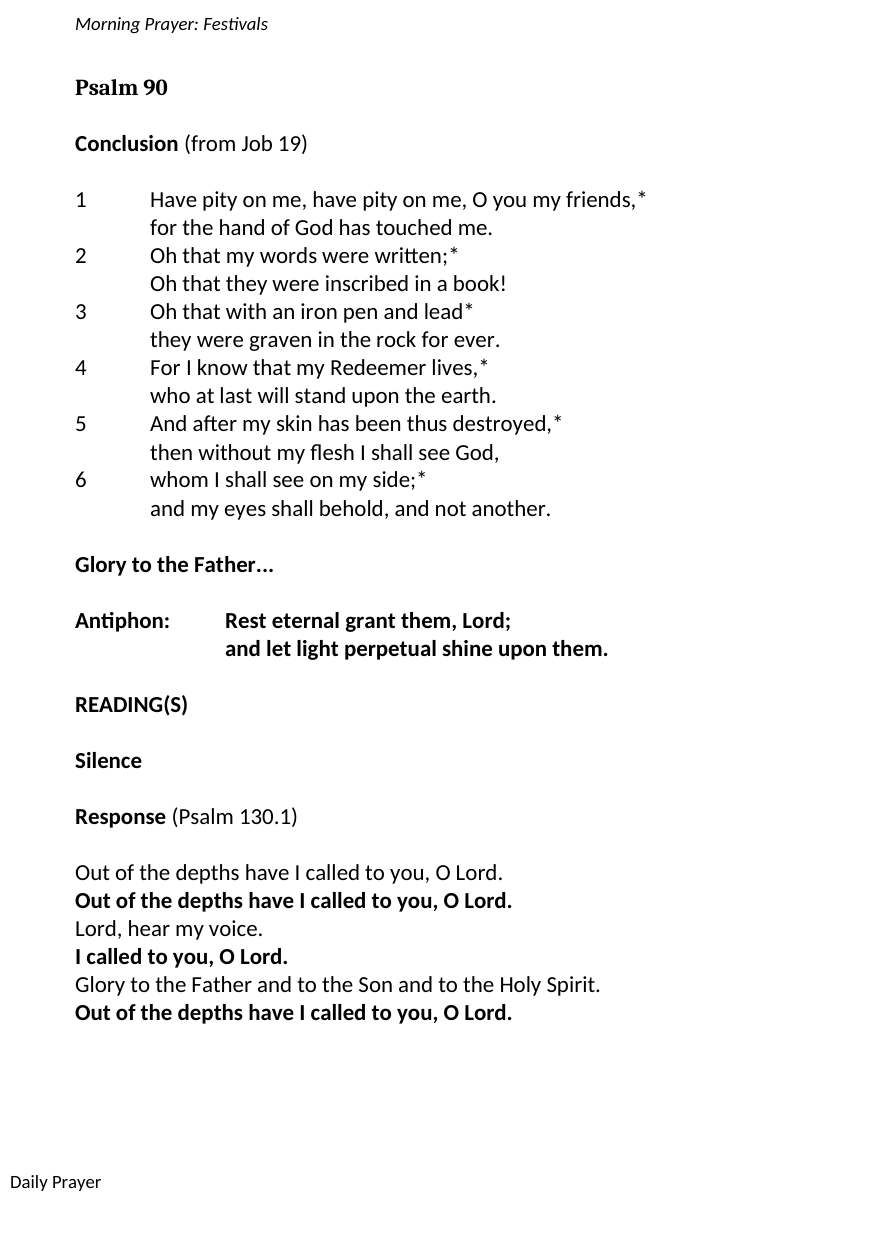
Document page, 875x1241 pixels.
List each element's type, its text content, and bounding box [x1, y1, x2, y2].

text and my eyes shall behold, and not another. [75, 494, 799, 522]
text for the hand of God has touched me. [75, 213, 799, 241]
text Glory to the Father... [75, 550, 799, 578]
text 4 For I know that my Redeemer lives,* [75, 353, 799, 382]
text 6 whom I shall see on my side;* [75, 466, 799, 494]
text Out of the depths have I called to you, O Lord. [75, 886, 799, 914]
text who at last will stand upon the earth. [75, 382, 799, 409]
text they were graven in the rock for ever. [75, 326, 799, 353]
text Out of the depths have I called to you, O Lord. [75, 858, 799, 886]
text 2 Oh that my words were written;* [75, 241, 799, 269]
text Oh that they were inscribed in a book! [75, 269, 799, 297]
text READING(S) [75, 690, 799, 718]
text Antiphon: Rest eternal grant them, Lord; [75, 606, 799, 634]
text I called to you, O Lord. [75, 942, 799, 970]
text Glory to the Father and to the Son and to the Holy Spirit. [75, 970, 799, 998]
text 1 Have pity on me, have pity on me, O you my friends,* [75, 185, 799, 213]
text Out of the depths have I called to you, O Lord. [75, 998, 799, 1026]
text 3 Oh that with an iron pen and lead* [75, 297, 799, 326]
text 5 And after my skin has been thus destroyed,* [75, 409, 799, 438]
text Psalm 90 [75, 75, 799, 101]
text Lord, hear my voice. [75, 914, 799, 942]
text then without my flesh I shall see God, [75, 438, 799, 466]
text Silence [75, 746, 799, 774]
text and let light perpetual shine upon them. [75, 634, 799, 662]
text Conclusion (from Job 19) [75, 129, 799, 157]
text Response (Psalm 130.1) [75, 802, 799, 830]
